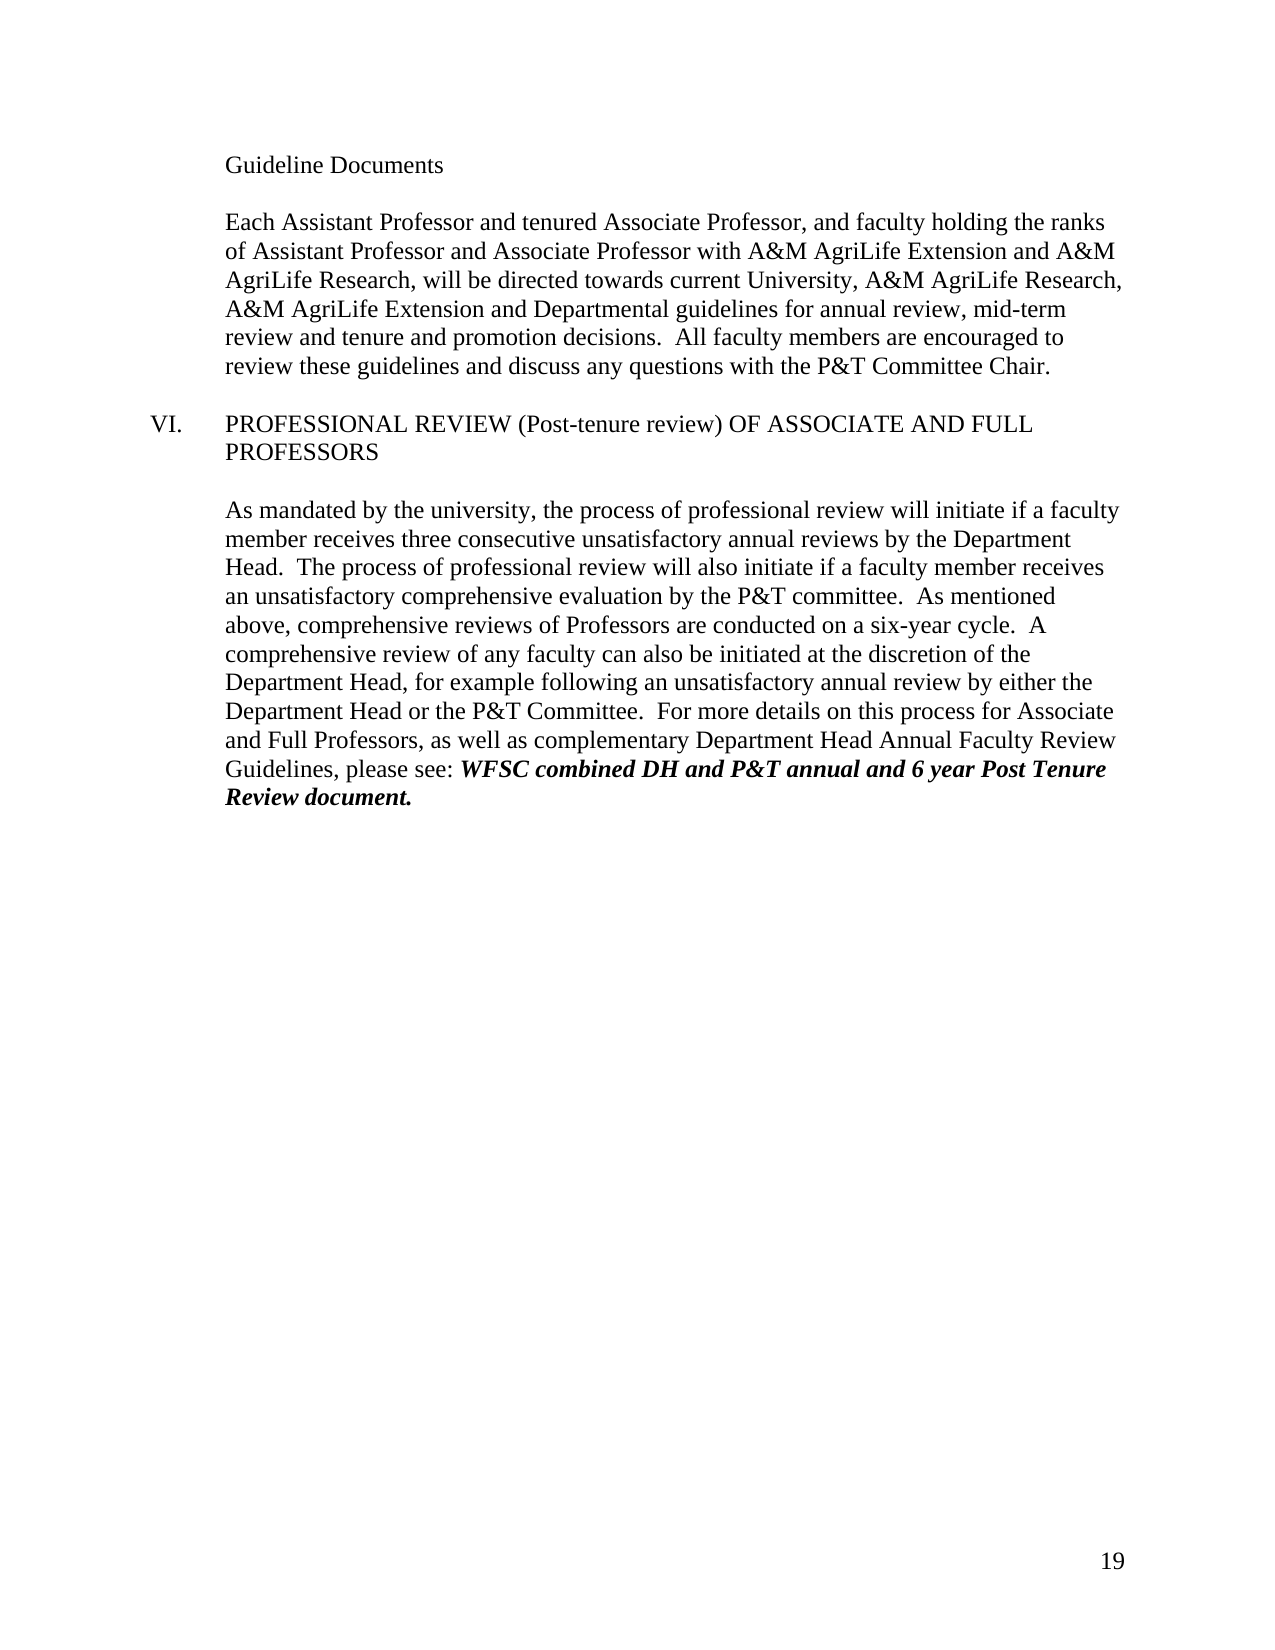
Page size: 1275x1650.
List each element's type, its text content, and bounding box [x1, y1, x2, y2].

list As mandated by the university, the process of professional review will initiate if a faculty member receives three consecutive unsatisfactory annual reviews by the Department Head. The process of professional review will also initiate if a faculty member receives an unsatisfactory comprehensive evaluation by the P&T committee. As mentioned above, comprehensive reviews of Professors are conducted on a six-year cycle. A comprehensive review of any faculty can also be initiated at the discretion of the Department Head, for example following an unsatisfactory annual review by either the Department Head or the P&T Committee. For more details on this process for Associate and Full Professors, as well as complementary Department Head Annual Faculty Review Guidelines, please see: WFSC combined DH and P&T annual and 6 year Post Tenure Review document. [225, 495, 1125, 811]
text Guideline Documents [225, 150, 1125, 179]
list VI. PROFESSIONAL REVIEW (Post-tenure review) OF ASSOCIATE AND FULL PROFESSORS [150, 409, 1125, 466]
list Each Assistant Professor and tenured Associate Professor, and faculty holding the ranks of Assistant Professor and Associate Professor with A&M AgriLife Extension and A&M AgriLife Research, will be directed towards current University, A&M AgriLife Research, A&M AgriLife Extension and Departmental guidelines for annual review, mid-term review and tenure and promotion decisions. All faculty members are encouraged to review these guidelines and discuss any questions with the P&T Committee Chair. [225, 207, 1125, 380]
